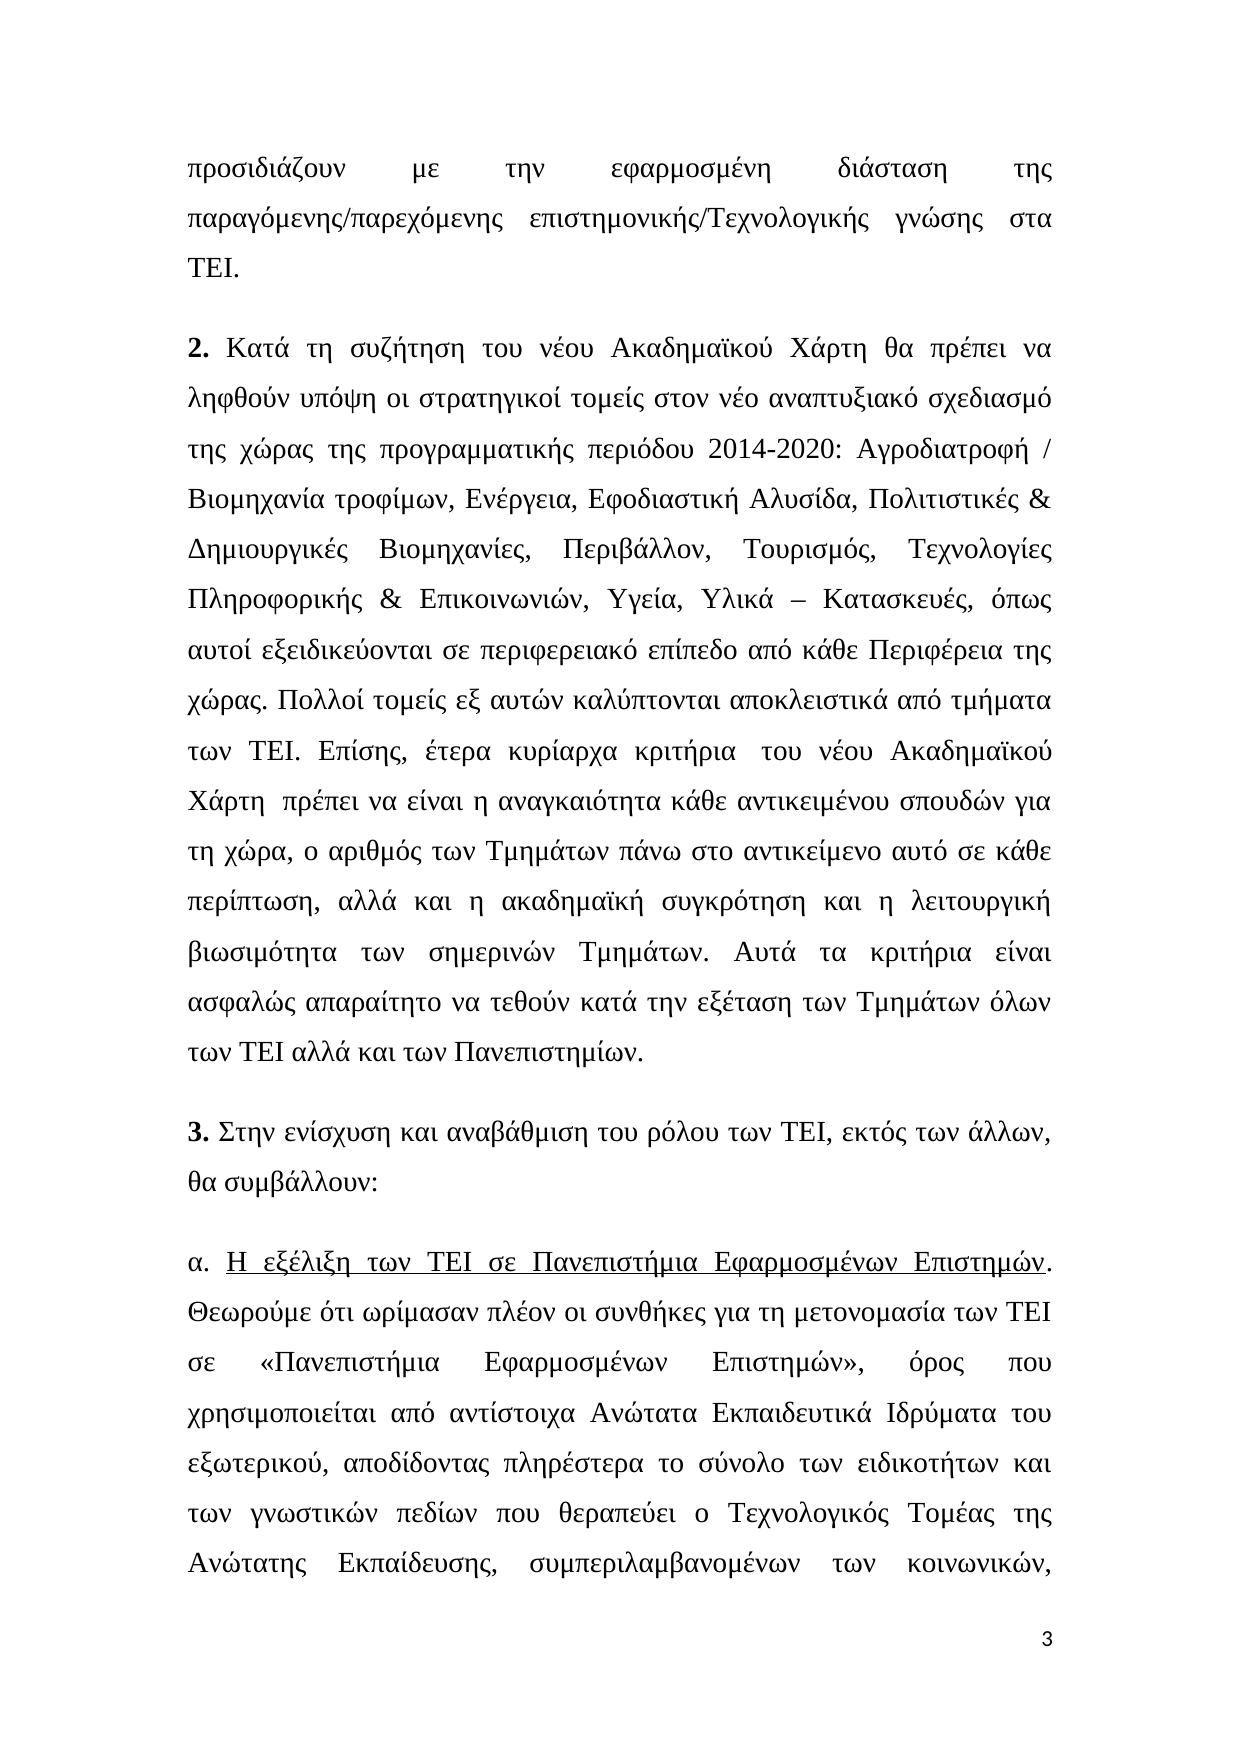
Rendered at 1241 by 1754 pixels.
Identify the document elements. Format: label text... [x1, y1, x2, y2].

text 2. Κατά τη συζήτηση του νέου Ακαδημαϊκού Χάρτη θα πρέπει να ληφθούν υπόψη οι στρατηγικοί τομείς στον νέο αναπτυξιακό σχεδιασμό της χώρας της προγραμματικής περιόδου 2014-2020: Αγροδιατροφή / Βιομηχανία τροφίμων, Ενέργεια, Εφοδιαστική Αλυσίδα, Πολιτιστικές & Δημιουργικές Βιομηχανίες, Περιβάλλον, Τουρισμός, Τεχνολογίες Πληροφορικής & Επικοινωνιών, Υγεία, Υλικά – Κατασκευές, όπως αυτοί εξειδικεύονται σε περιφερειακό επίπεδο από κάθε Περιφέρεια της χώρας. Πολλοί τομείς εξ αυτών καλύπτονται αποκλειστικά από τμήματα των ΤΕΙ. Επίσης, έτερα κυρίαρχα κριτήρια του νέου Ακαδημαϊκού Χάρτη πρέπει να είναι η αναγκαιότητα κάθε αντικειμένου σπουδών για τη χώρα, ο αριθμός των Τμημάτων πάνω στο αντικείμενο αυτό σε κάθε περίπτωση, αλλά και η ακαδημαϊκή συγκρότηση και η λειτουργική βιωσιμότητα των σημερινών Τμημάτων. Αυτά τα κριτήρια είναι ασφαλώς απαραίτητο να τεθούν κατά την εξέταση των Τμημάτων όλων των ΤΕΙ αλλά και των Πανεπιστημίων. [187, 330, 1053, 1068]
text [187, 150, 1053, 284]
text 3. Στην ενίσχυση και αναβάθμιση του ρόλου των ΤΕΙ, εκτός των άλλων, θα συμβάλλουν: [187, 1114, 1053, 1198]
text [187, 1244, 1053, 1579]
